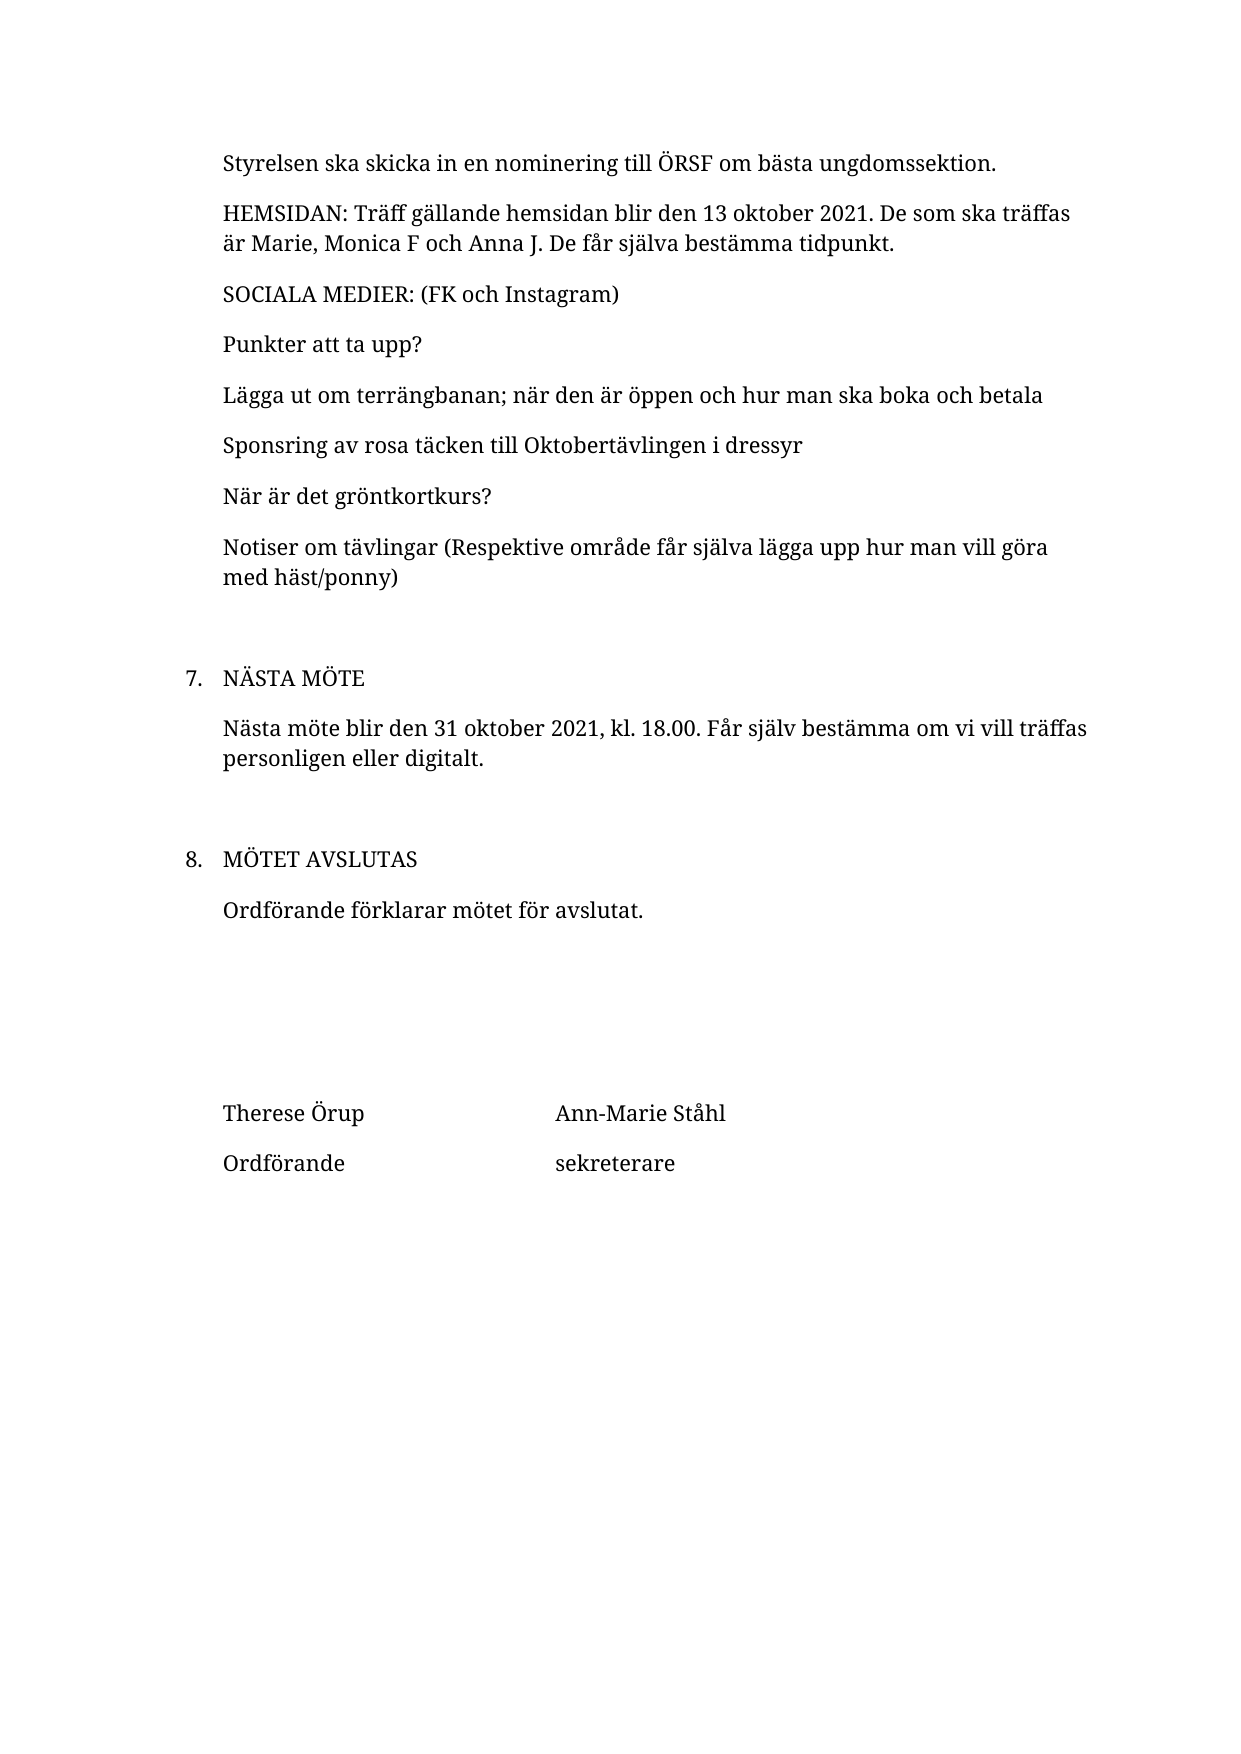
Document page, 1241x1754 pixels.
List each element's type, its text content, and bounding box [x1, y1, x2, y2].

text Notiser om tävlingar (Respektive område får själva lägga upp hur man vill göra med häst/ponny) [223, 532, 1093, 591]
text Ordförande sekreterare [223, 1148, 1093, 1178]
text HEMSIDAN: Träff gällande hemsidan blir den 13 oktober 2021. De som ska träffas är Marie, Monica F och Anna J. De får själva bestämma tidpunkt. [223, 198, 1093, 258]
text Styrelsen ska skicka in en nominering till ÖRSF om bästa ungdomssektion. [223, 148, 1093, 177]
text När är det gröntkortkurs? [223, 481, 1093, 511]
text Sponsring av rosa täcken till Oktobertävlingen i dressyr [223, 431, 1093, 460]
text Ordförande förklarar mötet för avslutat. [223, 895, 1093, 925]
text Punkter att ta upp? [223, 329, 1093, 359]
list MÖTET AVSLUTAS [185, 844, 1093, 874]
list NÄSTA MÖTE [185, 663, 1093, 693]
text Lägga ut om terrängbanan; när den är öppen och hur man ska boka och betala [223, 380, 1093, 410]
text Therese Örup Ann-Marie Ståhl [223, 1098, 1093, 1127]
text Nästa möte blir den 31 oktober 2021, kl. 18.00. Får själv bestämma om vi vill träffas personligen eller digitalt. [223, 713, 1093, 773]
text SOCIALA MEDIER: (FK och Instagram) [223, 279, 1093, 308]
